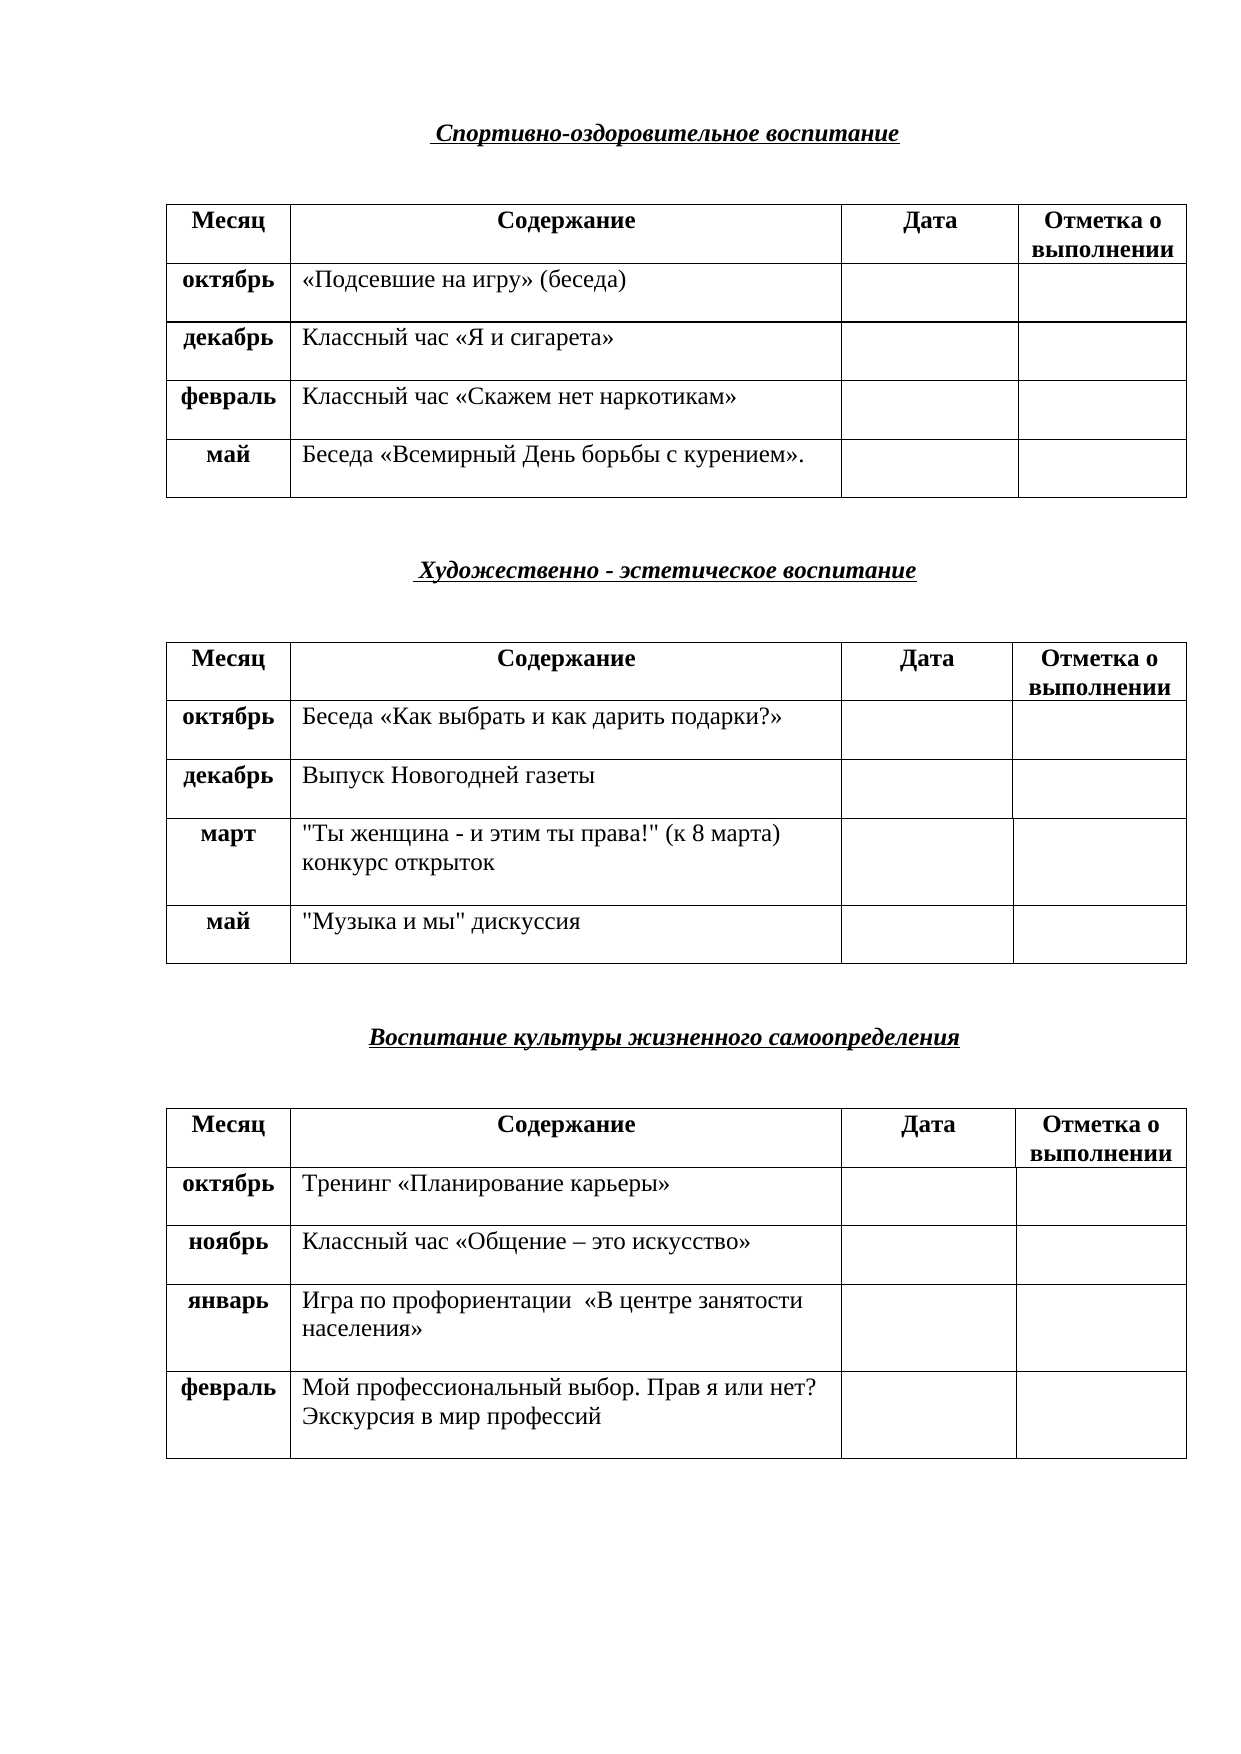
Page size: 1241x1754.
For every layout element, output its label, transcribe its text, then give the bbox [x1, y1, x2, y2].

table_header Месяц [167, 1109, 290, 1167]
text Воспитание культуры жизненного самоопределения [177, 1022, 1152, 1051]
table_cell октябрь [167, 1168, 290, 1225]
table_header Отметка о выполнении [1016, 1109, 1186, 1167]
table_cell [1013, 760, 1186, 817]
table_cell декабрь [167, 760, 290, 817]
table_cell [1019, 264, 1186, 321]
table_header Содержание [291, 1109, 841, 1167]
table_cell [842, 701, 1012, 759]
table_cell Выпуск Новогодней газеты [291, 760, 841, 817]
table_cell Тренинг «Планирование карьеры» [291, 1168, 841, 1225]
table_cell [1019, 440, 1186, 497]
table_header Месяц [167, 643, 290, 700]
text Спортивно-оздоровительное воспитание [177, 118, 1152, 147]
table_cell Классный час «Общение – это искусство» [291, 1226, 841, 1284]
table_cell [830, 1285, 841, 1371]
table_header Отметка о выполнении [1019, 205, 1186, 263]
table_cell [1014, 906, 1186, 963]
table_cell [1017, 1168, 1186, 1225]
table_cell май [167, 440, 290, 497]
table_cell [1013, 701, 1186, 759]
table_cell январь [167, 1285, 290, 1371]
table_cell [842, 760, 1012, 817]
table_cell Мой профессиональный выбор. Прав я или нет? Экскурсия в мир профессий [291, 1372, 841, 1458]
table_cell февраль [167, 1372, 290, 1458]
table_cell [1017, 1285, 1186, 1371]
table_cell [842, 1226, 1016, 1284]
table_header Отметка о выполнении [1013, 643, 1186, 700]
table_cell ноябрь [167, 1226, 290, 1284]
table_cell "Ты женщина - и этим ты права!" (к 8 марта) конкурс открыток [291, 819, 841, 905]
table_cell [842, 1168, 1016, 1225]
table_cell [842, 1285, 1016, 1371]
table_cell Беседа «Как выбрать и как дарить подарки?» [291, 701, 841, 759]
table_cell [842, 819, 1013, 905]
table_cell [842, 381, 1018, 438]
table_cell февраль [167, 381, 290, 438]
table_cell "Музыка и мы" дискуссия [291, 906, 841, 963]
table_header Месяц [167, 205, 290, 263]
table_cell [842, 323, 1018, 380]
table_cell Классный час «Скажем нет наркотикам» [291, 381, 841, 438]
table_cell [1017, 1226, 1186, 1284]
table_cell март [167, 819, 290, 905]
table_cell [842, 264, 1018, 321]
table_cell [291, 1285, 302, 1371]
table_cell [842, 906, 1013, 963]
table_cell [1019, 381, 1186, 438]
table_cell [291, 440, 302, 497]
table_header Дата [842, 643, 1012, 700]
table_cell [1017, 1372, 1186, 1458]
table_header Дата [842, 1109, 1015, 1167]
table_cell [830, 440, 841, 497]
table_cell «Подсевшие на игру» (беседа) [291, 264, 841, 321]
table_cell [842, 440, 1018, 497]
table_cell [1019, 323, 1186, 380]
table_header Содержание [291, 643, 841, 700]
table_cell октябрь [167, 264, 290, 321]
table_cell [1014, 819, 1186, 905]
table_cell декабрь [167, 323, 290, 380]
table_cell [842, 1372, 1016, 1458]
table_header Дата [842, 205, 1018, 263]
text Художественно - эстетическое воспитание [177, 556, 1152, 584]
table_cell май [167, 906, 290, 963]
table_cell октябрь [167, 701, 290, 759]
table_header Содержание [291, 205, 841, 263]
